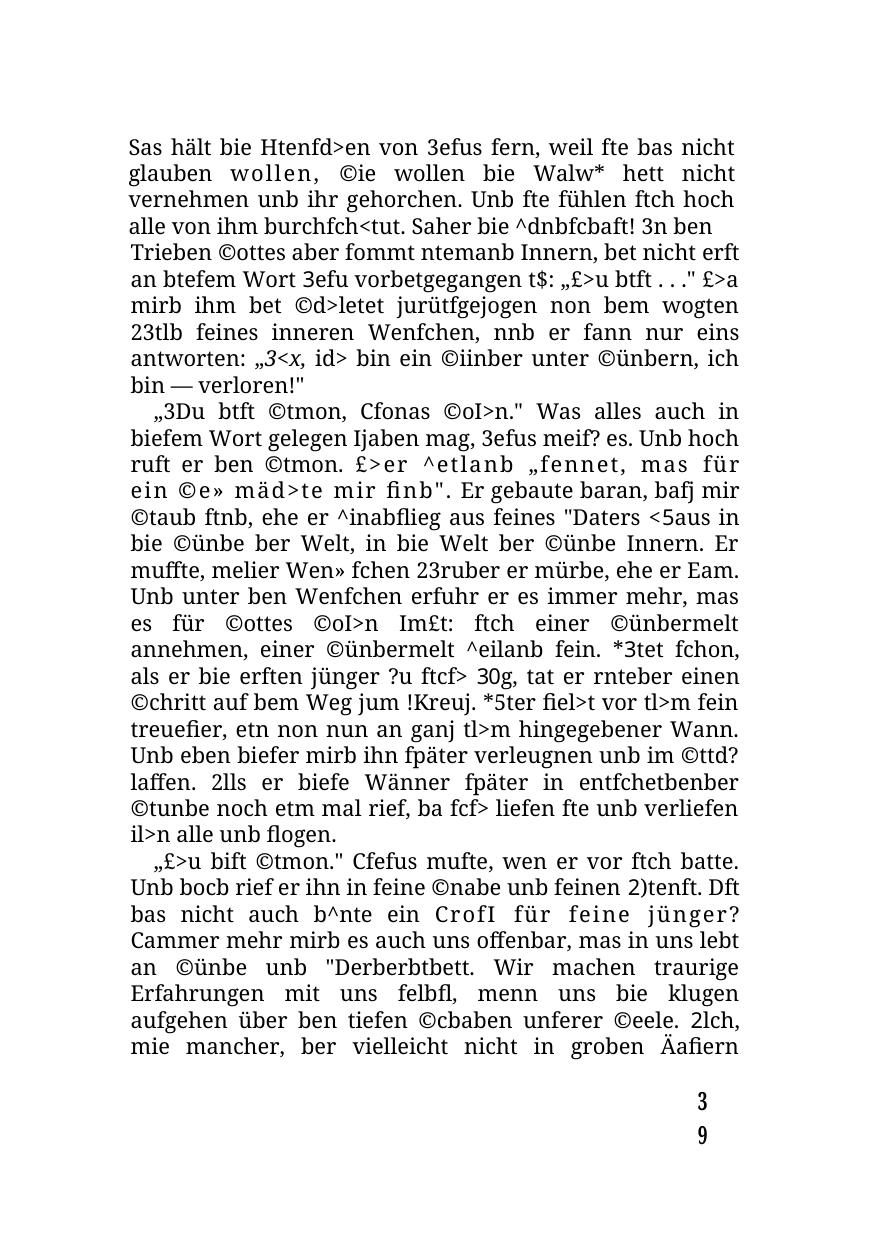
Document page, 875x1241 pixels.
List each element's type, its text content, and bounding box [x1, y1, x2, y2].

text Trieben ©ottes aber fommt ntemanb Innern, bet nicht erft an btefem Wort 3efu vorbetgegangen t$: „£>u btft . . ." £>a mirb ihm bet ©d>letet jurütfgejogen non bem wogten 23tlb feines inneren Wenfchen, nnb er fann nur eins antworten: „3<x, id> bin ein ©iinber unter ©ünbern, ich bin — verloren!" [130, 239, 740, 398]
text „3Du btft ©tmon, Cfonas ©oI>n." Was alles auch in biefem Wort gelegen Ijaben mag, 3efus meif? es. Unb hoch ruft er ben ©tmon. £>er ^etlanb „fennet, mas für ein ©e» mäd>te mir finb". Er gebaute baran, bafj mir ©taub ftnb, ehe er ^inabflieg aus feines "Daters <5aus in bie ©ünbe ber Welt, in bie Welt ber ©ünbe Innern. Er muffte, melier Wen» fchen 23ruber er mürbe, ehe er Eam. Unb unter ben Wenfchen erfuhr er es immer mehr, mas es für ©ottes ©oI>n Im£t: ftch einer ©ünbermelt annehmen, einer ©ünbermelt ^eilanb fein. *3tet fchon, als er bie erften jünger ?u ftcf> 30g, tat er rnteber einen ©chritt auf bem Weg jum !Kreuj. *5ter fiel>t vor tl>m fein treuefier, etn non nun an ganj tl>m hingegebener Wann. Unb eben biefer mirb ihn fpäter verleugnen unb im ©ttd? laffen. 2lls er biefe Wänner fpäter in entfchetbenber ©tunbe noch etm mal rief, ba fcf> liefen fte unb verliefen il>n alle unb flogen. [130, 398, 740, 848]
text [130, 848, 740, 1060]
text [128, 134, 736, 239]
